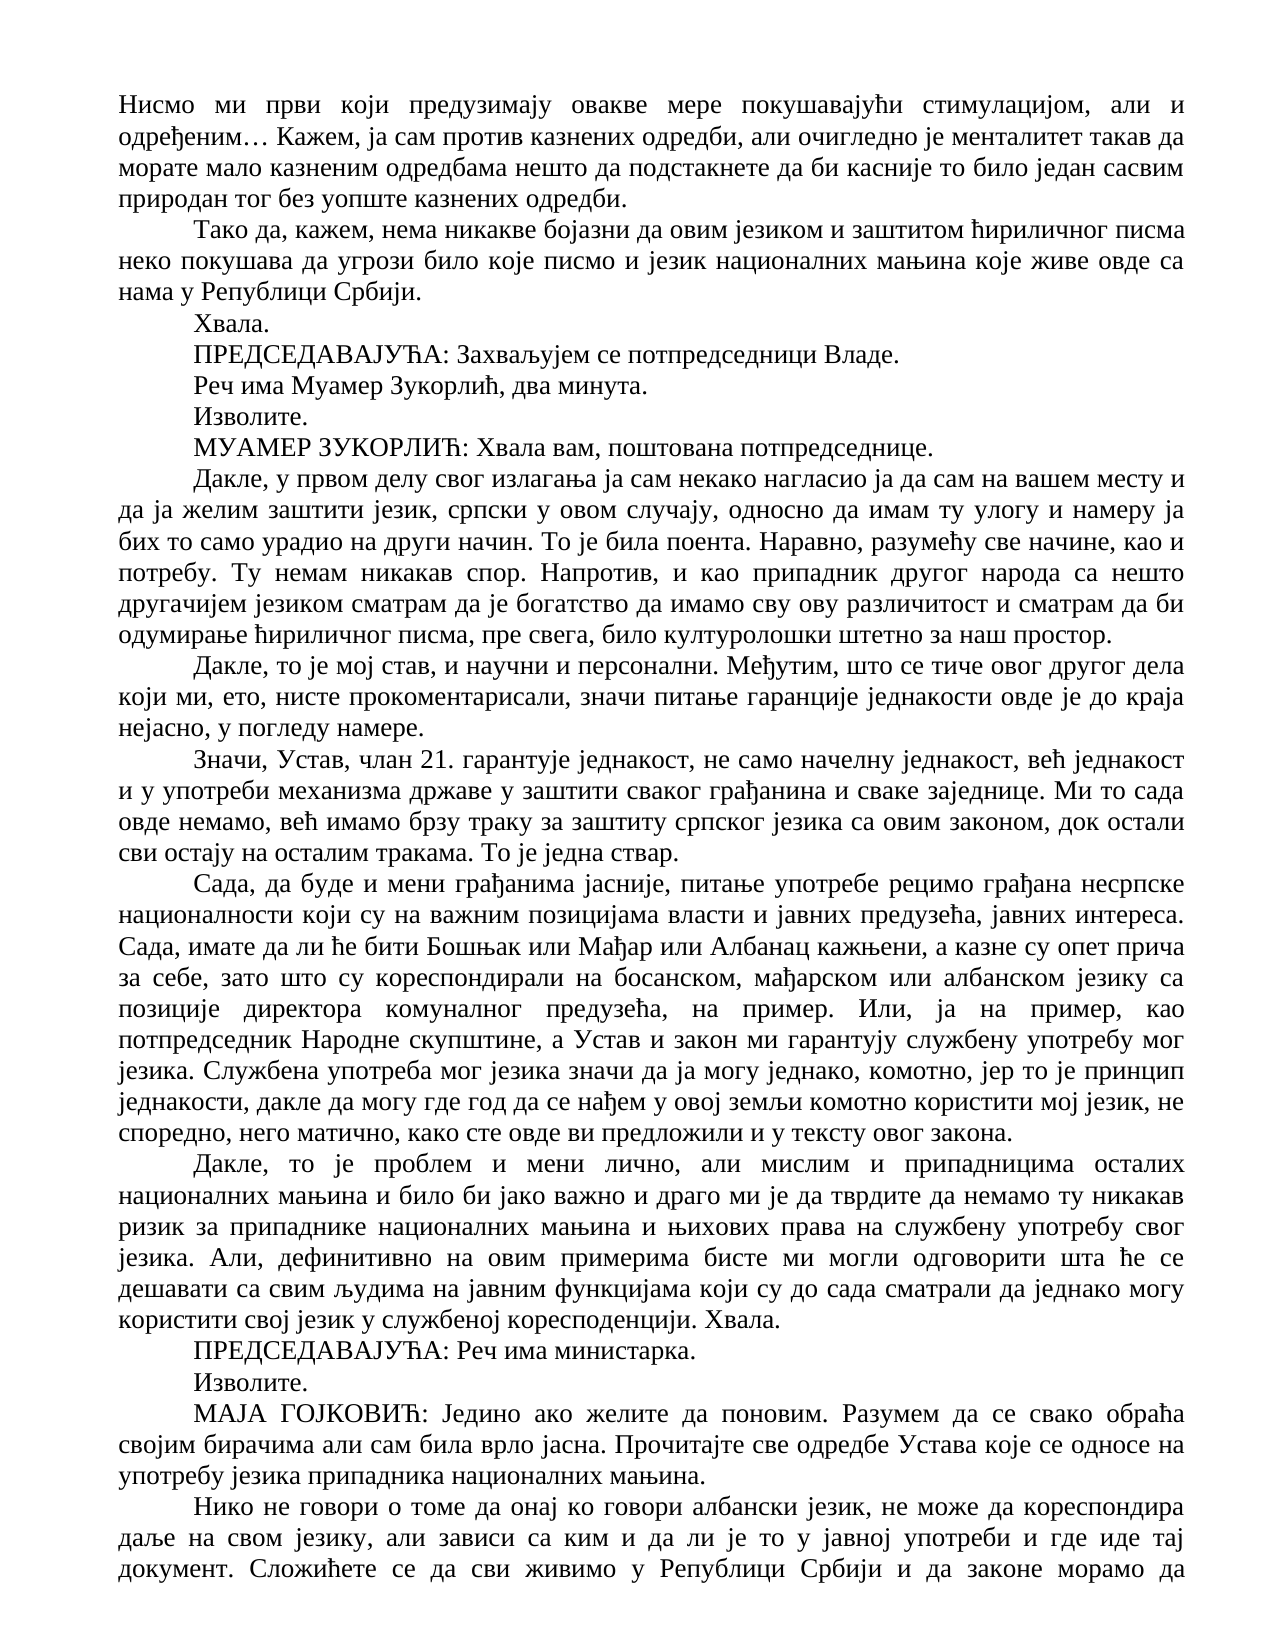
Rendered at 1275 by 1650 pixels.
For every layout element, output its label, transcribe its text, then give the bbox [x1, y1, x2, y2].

text ПРЕДСЕДАВАЈУЋА: Реч има министарка. [118, 1334, 1186, 1366]
text Изволите. [118, 400, 1186, 431]
text МАЈА ГОЈКОВИЋ: Једино ако желите да поновим. Разумем да се свако обраћа својим бирачима али сам била врло јасна. Прочитајте све одредбе Устава које се односе на употребу језика припадника националних мањина. [118, 1397, 1186, 1490]
text ПРЕДСЕДАВАЈУЋА: Захваљујем се потпредседници Владе. [118, 338, 1186, 369]
text Хвала. [118, 307, 1186, 338]
text МУАМЕР ЗУКОРЛИЋ: Хвала вам, поштована потпредседнице. [118, 431, 1186, 462]
text Реч има Муамер Зукорлић, два минута. [118, 369, 1186, 400]
text Изволите. [118, 1366, 1186, 1397]
text Дакле, то је мој став, и научни и персонални. Међутим, што се тиче овог другог дела који ми, ето, нисте прокоментарисали, значи питање гаранције једнакости овде је до краја нејасно, у погледу намере. [118, 649, 1186, 743]
text Значи, Устав, члан 21. гарантује једнакост, не само начелну једнакост, већ једнакост и у употреби механизма државе у заштити сваког грађанина и сваке заједнице. Ми то сада овде немамо, већ имамо брзу траку за заштиту српског језика са овим законом, док остали сви остају на осталим тракама. То је једна ствар. [118, 743, 1186, 867]
text Дакле, у првом делу свог излагања ја сам некако нагласио ја да сам на вашем месту и да ја желим заштити језик, српски у овом случају, односно да имам ту улогу и намеру ја бих то само урадио на други начин. То је била поента. Наравно, разумећу све начине, као и потребу. Ту немам никакав спор. Напротив, и као припадник другог народа са нешто другачијем језиком сматрам да је богатство да имамо сву ову различитост и сматрам да би одумирање ћириличног писма, пре свега, било културолошки штетно за наш простор. [118, 462, 1186, 649]
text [118, 1490, 1186, 1584]
text Сада, да буде и мени грађанима јасније, питање употребе рецимо грађана несрпске националности који су на важним позицијама власти и јавних предузећа, јавних интереса. Сада, имате да ли ће бити Бошњак или Мађар или Албанац кажњени, а казне су опет прича за себе, зато што су кореспондирали на босанском, мађарском или албанском језику са позиције директора комуналног предузећа, на пример. Или, ја на пример, као потпредседник Народне скупштине, а Устав и закон ми гарантују службену употребу мог језика. Службена употреба мог језика значи да ја могу једнако, комотно, јер то је принцип једнакости, дакле да могу где год да се нађем у овој земљи комотно користити мој језик, не споредно, него матично, како сте овде ви предложили и у тексту овог закона. [118, 867, 1186, 1148]
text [118, 89, 1186, 213]
text Тако да, кажем, нема никакве бојазни да овим језиком и заштитом ћириличног писма неко покушава да угрози било које писмо и језик националних мањина које живе овде са нама у Републици Србији. [118, 213, 1186, 307]
text Дакле, то је проблем и мени лично, али мислим и припадницима осталих националних мањина и било би јако важно и драго ми је да тврдите да немамо ту никакав ризик за припаднике националних мањина и њихових права на службену употребу свог језика. Али, дефинитивно на овим примерима бисте ми могли одговорити шта ће се дешавати са свим људима на јавним функцијама који су до сада сматрали да једнако могу користити свој језик у службеној коресподенцији. Хвала. [118, 1148, 1186, 1334]
